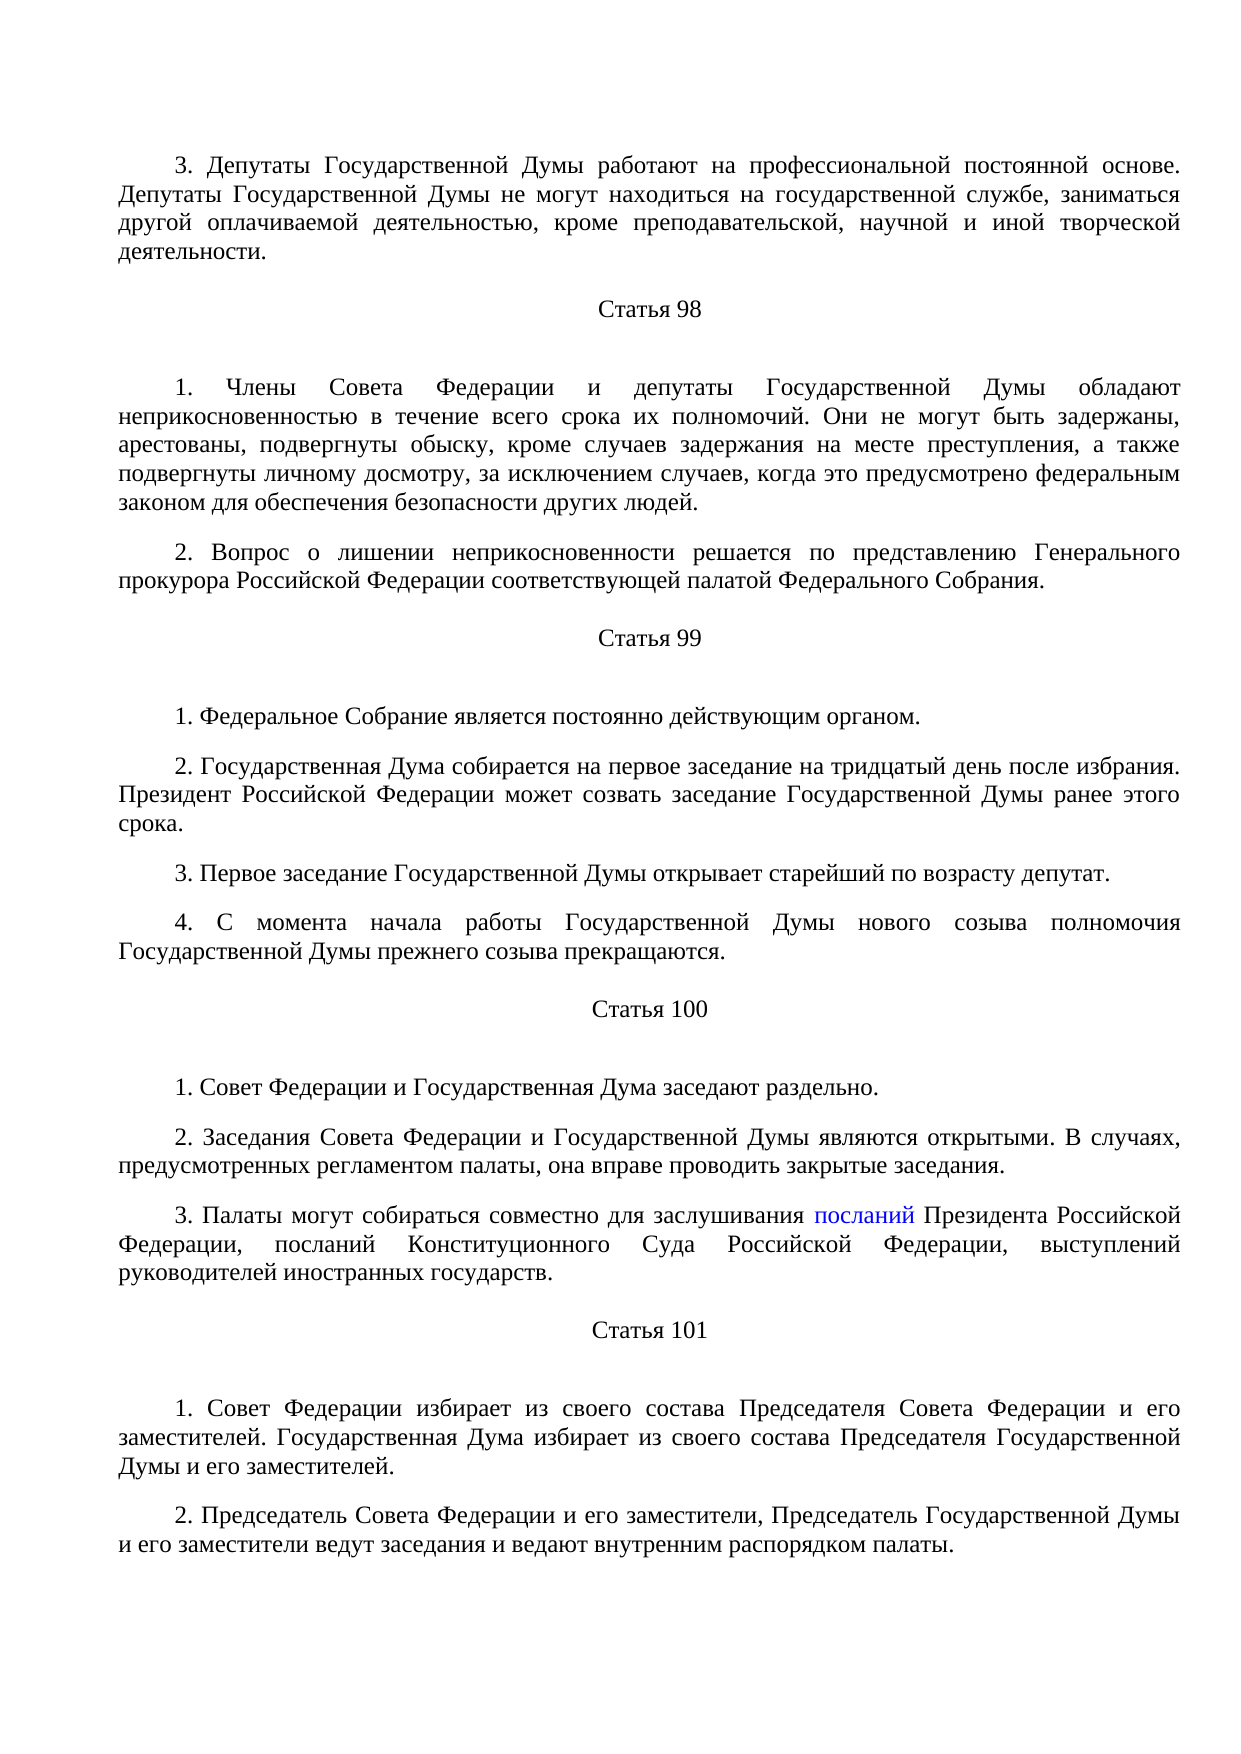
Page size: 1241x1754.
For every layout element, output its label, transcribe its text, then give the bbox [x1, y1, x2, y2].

text 3. Депутаты Государственной Думы работают на профессиональной постоянной основе. Депутаты Государственной Думы не могут находиться на государственной службе, заниматься другой оплачиваемой деятельностью, кроме преподавательской, научной и иной творческой деятельности. [118, 150, 1181, 265]
text 3. Первое заседание Государственной Думы открывает старейший по возрасту депутат. [118, 858, 1181, 887]
text 2. Вопрос о лишении неприкосновенности решается по представлению Генерального прокурора Российской Федерации соответствующей палатой Федерального Собрания. [118, 537, 1181, 594]
text 2. Заседания Совета Федерации и Государственной Думы являются открытыми. В случаях, предусмотренных регламентом палаты, она вправе проводить закрытые заседания. [118, 1122, 1181, 1179]
text 1. Совет Федерации и Государственная Дума заседают раздельно. [118, 1072, 1181, 1101]
text Статья 99 [118, 623, 1181, 652]
text Статья 100 [118, 994, 1181, 1022]
text 1. Совет Федерации избирает из своего состава Председателя Совета Федерации и его заместителей. Государственная Дума избирает из своего состава Председателя Государственной Думы и его заместителей. [118, 1393, 1181, 1479]
text 1. Федеральное Собрание является постоянно действующим органом. [118, 701, 1181, 730]
text 2. Государственная Дума собирается на первое заседание на тридцатый день после избрания. Президент Российской Федерации может созвать заседание Государственной Думы ранее этого срока. [118, 751, 1181, 837]
text 2. Председатель Совета Федерации и его заместители, Председатель Государственной Думы и его заместители ведут заседания и ведают внутренним распорядком палаты. [118, 1500, 1181, 1558]
text 4. С момента начала работы Государственной Думы нового созыва полномочия Государственной Думы прежнего созыва прекращаются. [118, 907, 1181, 965]
text 3. Палаты могут собираться совместно для заслушивания посланий Президента Российской Федерации, посланий Конституционного Суда Российской Федерации, выступлений руководителей иностранных государств. [118, 1200, 1181, 1286]
text 1. Члены Совета Федерации и депутаты Государственной Думы обладают неприкосновенностью в течение всего срока их полномочий. Они не могут быть задержаны, арестованы, подвергнуты обыску, кроме случаев задержания на месте преступления, а также подвергнуты личному досмотру, за исключением случаев, когда это предусмотрено федеральным законом для обеспечения безопасности других людей. [118, 372, 1181, 516]
text Статья 98 [118, 294, 1181, 322]
text Статья 101 [118, 1315, 1181, 1344]
